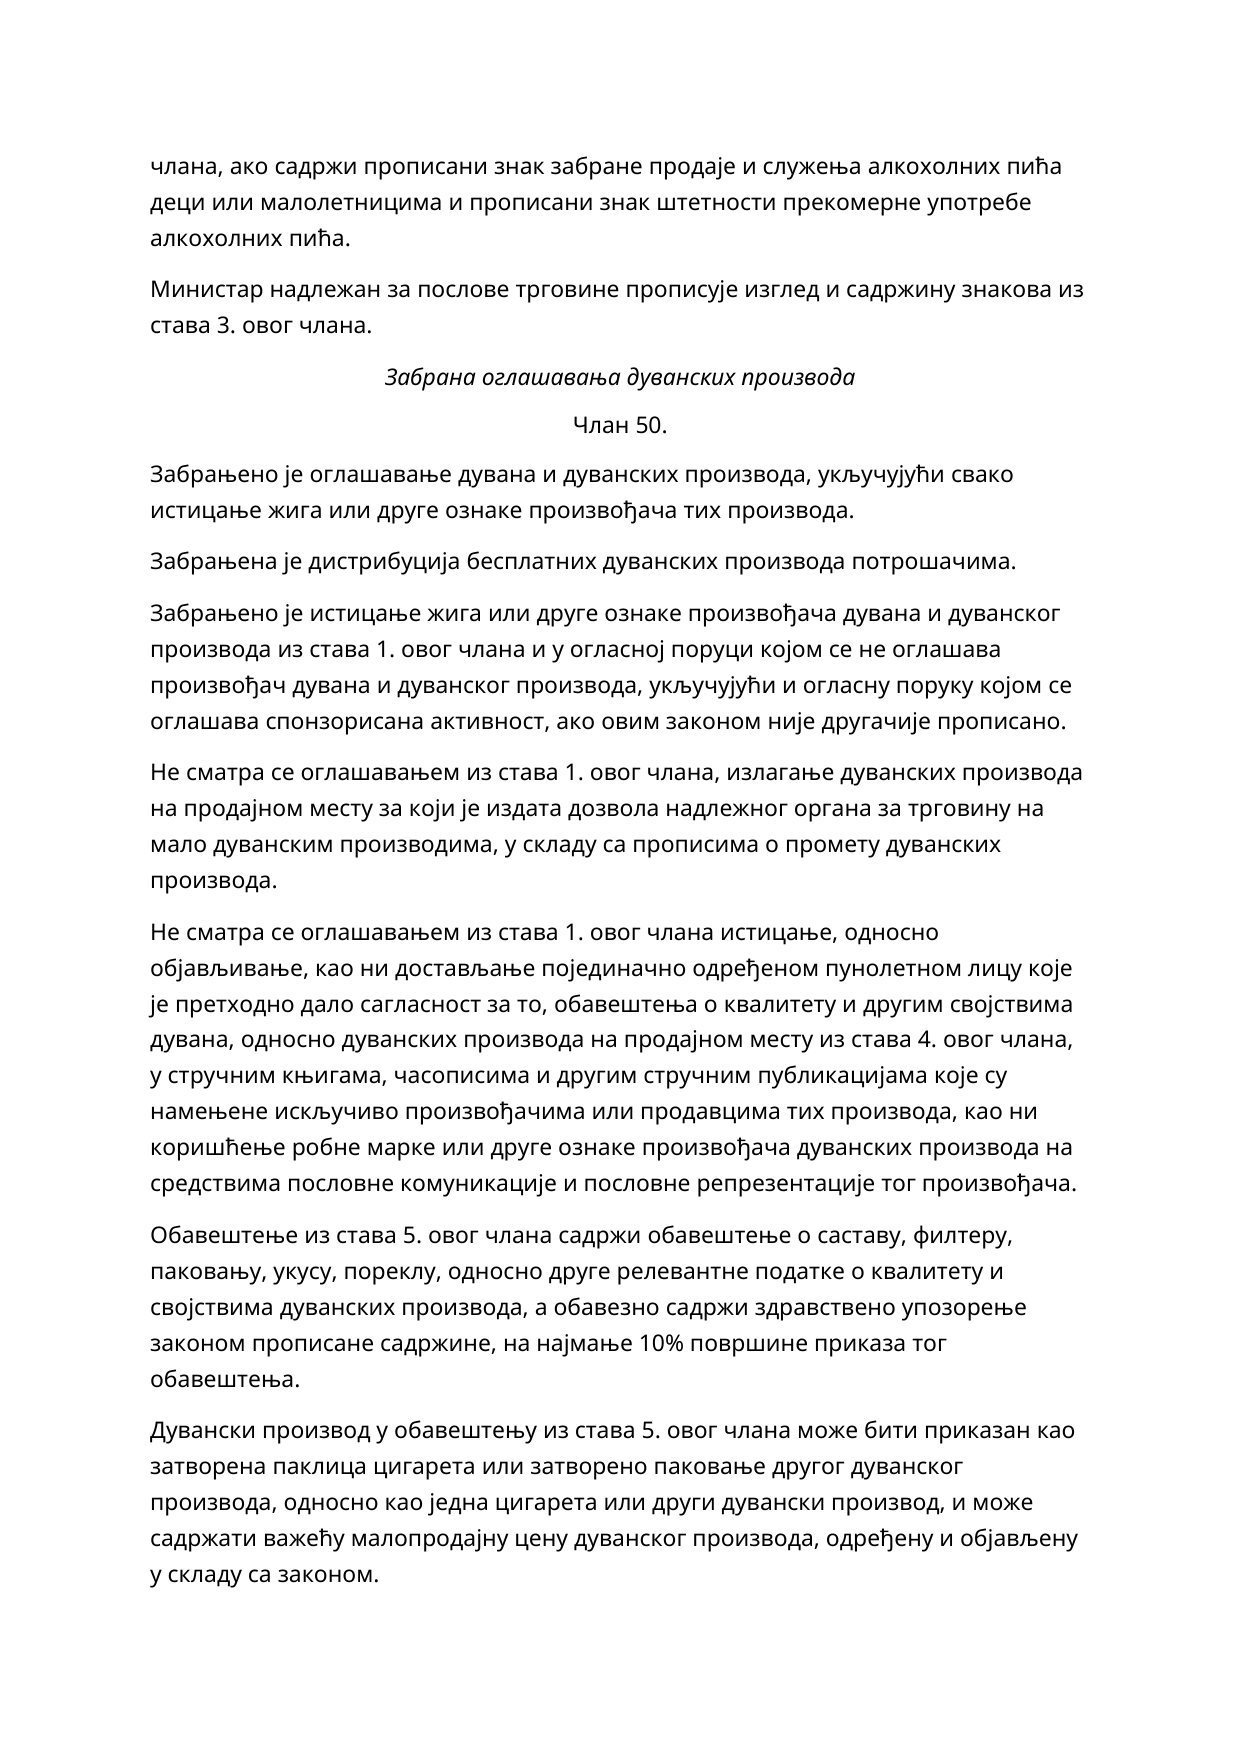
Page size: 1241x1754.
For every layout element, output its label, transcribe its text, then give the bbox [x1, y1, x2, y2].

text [150, 150, 1090, 253]
text Не сматра се оглашавањем из става 1. овог члана истицање, односно објављивање, као ни достављање појединачно одређеном пунолетном лицу које је претходно дало сагласност за то, обавештења о квалитету и другим својствима дувана, односно дуванских производа на продајном месту из става 4. овог члана, у стручним књигама, часописима и другим стручним публикацијама које су намењене искључиво произвођачима или продавцима тих производа, као ни коришћење робне марке или друге ознаке произвођача дуванских производа на средствима пословне комуникације и пословне репрезентације тог произвођача. [150, 916, 1090, 1198]
text Члан 50. [150, 409, 1090, 441]
text Забрањено је оглашавање дувана и дуванских производа, укључујући свако истицање жига или друге ознаке произвођача тих производа. [150, 458, 1090, 525]
text Обавештење из става 5. овог члана садржи обавештење о саставу, филтеру, паковању, укусу, пореклу, односно друге релевантне податке о квалитету и својствима дуванских производа, а обавезно садржи здравствено упозорење законом прописане садржине, на најмање 10% површине приказа тог обавештења. [150, 1219, 1090, 1394]
text Забрањена је дистрибуција бесплатних дуванских производа потрошачима. [150, 545, 1090, 577]
text Дувански производ у обавештењу из става 5. овог члана може бити приказан као затворена паклица цигарета или затворено паковање другог дуванског производа, односно као једна цигарета или други дувански производ, и може садржати важећу малопродајну цену дуванског производа, одређену и објављену у складу са законом. [150, 1414, 1090, 1589]
text Забрањено је истицање жига или друге ознаке произвођача дувана и дуванског производа из става 1. овог члана и у огласној поруци којом се не оглашава произвођач дувана и дуванског производа, укључујући и огласну поруку којом се оглашава спонзорисана активност, ако овим законом није другачије прописано. [150, 597, 1090, 736]
text Не сматра се оглашавањем из става 1. овог члана, излагање дуванских производа на продајном месту за који је издата дозвола надлежног органа за трговину на мало дуванским производима, у складу са прописима о промету дуванских производа. [150, 756, 1090, 895]
text Министар надлежан за послове трговине прописује изглед и садржину знакова из става 3. овог члана. [150, 273, 1090, 341]
text Забрана оглашавања дуванских производа [150, 361, 1090, 392]
